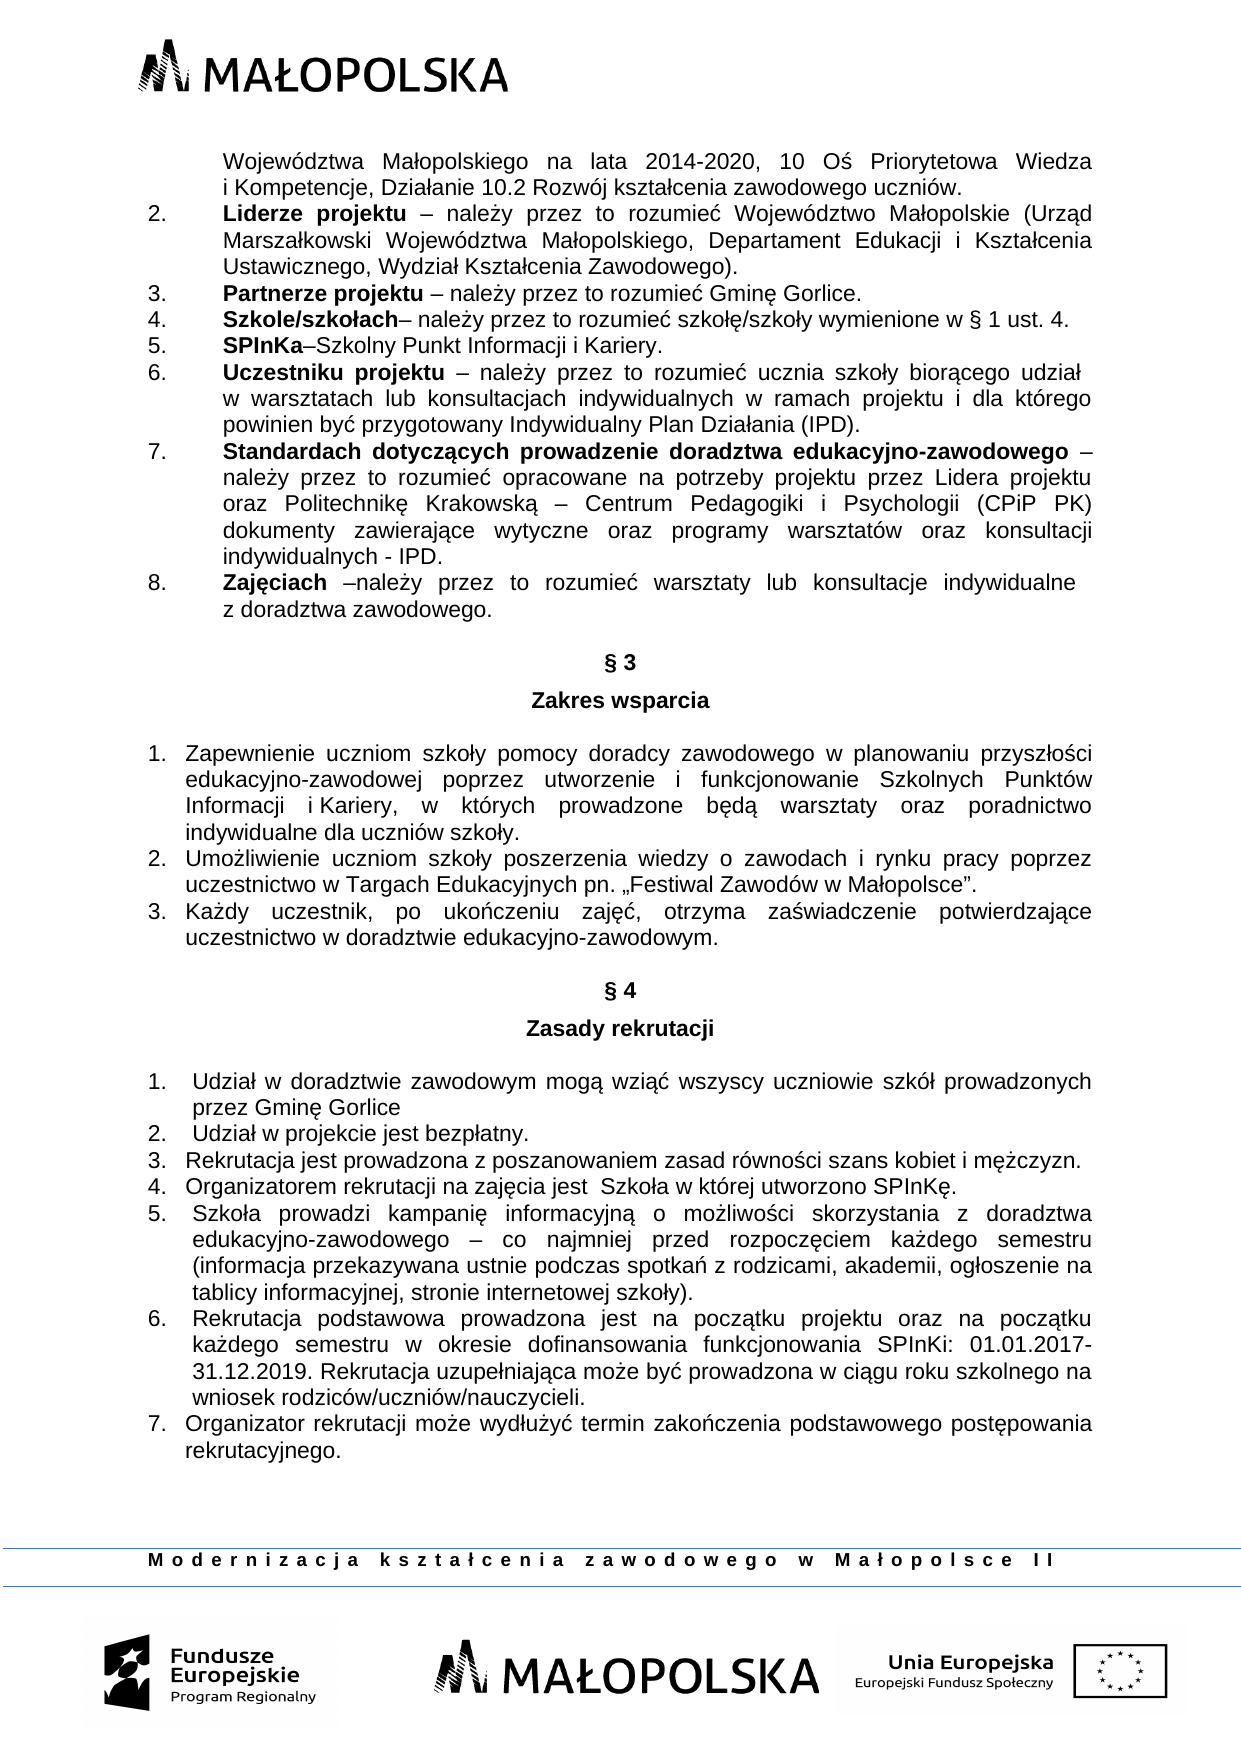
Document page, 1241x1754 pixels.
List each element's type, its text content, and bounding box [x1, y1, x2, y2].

list Szkole/szkołach– należy przez to rozumieć szkołę/szkoły wymienione w § 1 ust. 4. [148, 306, 1092, 332]
text § 4 [148, 977, 1092, 1003]
list Uczestniku projektu – należy przez to rozumieć ucznia szkoły biorącego udział w warsztatach lub konsultacjach indywidualnych w ramach projektu i dla którego powinien być przygotowany Indywidualny Plan Działania (IPD). [148, 358, 1092, 438]
list Standardach dotyczących prowadzenie doradztwa edukacyjno-zawodowego –należy przez to rozumieć opracowane na potrzeby projektu przez Lidera projektu oraz Politechnikę Krakowską – Centrum Pedagogiki i Psychologii (CPiP PK) dokumenty zawierające wytyczne oraz programy warsztatów oraz konsultacji indywidualnych - IPD. [148, 438, 1092, 569]
list Szkoła prowadzi kampanię informacyjną o możliwości skorzystania z doradztwa edukacyjno-zawodowego – co najmniej przed rozpoczęciem każdego semestru (informacja przekazywana ustnie podczas spotkań z rodzicami, akademii, ogłoszenie na tablicy informacyjnej, stronie internetowej szkoły). [148, 1199, 1092, 1305]
picture [431, 1638, 819, 1695]
list Liderze projektu – należy przez to rozumieć Województwo Małopolskie (Urząd Marszałkowski Województwa Małopolskiego, Departament Edukacji i Kształcenia Ustawicznego, Wydział Kształcenia Zawodowego). [148, 200, 1092, 279]
text Zakres wsparcia [148, 687, 1092, 713]
picture [136, 39, 508, 93]
list Zapewnienie uczniom szkoły pomocy doradcy zawodowego w planowaniu przyszłości edukacyjno-zawodowej poprzez utworzenie i funkcjonowanie Szkolnych Punktów Informacji i Kariery, w których prowadzone będą warsztaty oraz poradnictwo indywidualne dla uczniów szkoły. [148, 739, 1092, 845]
list SPInKa–Szkolny Punkt Informacji i Kariery. [148, 332, 1092, 358]
text Zasady rekrutacji [148, 1015, 1092, 1041]
list Każdy uczestnik, po ukończeniu zajęć, otrzyma zaświadczenie potwierdzające uczestnictwo w doradztwie edukacyjno-zawodowym. [148, 898, 1092, 950]
list Organizator rekrutacji może wydłużyć termin zakończenia podstawowego postępowania rekrutacyjnego. [148, 1410, 1092, 1463]
list Partnerze projektu – należy przez to rozumieć Gminę Gorlice. [148, 279, 1092, 306]
list Organizatorem rekrutacji na zajęcia jest Szkoła w której utworzono SPInKę. [148, 1173, 1092, 1199]
list Udział w projekcie jest bezpłatny. [148, 1120, 1092, 1147]
list Umożliwienie uczniom szkoły poszerzenia wiedzy o zawodach i rynku pracy poprzez uczestnictwo w Targach Edukacyjnych pn. „Festiwal Zawodów w Małopolsce”. [148, 845, 1092, 898]
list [148, 148, 1092, 200]
list Zajęciach –należy przez to rozumieć warsztaty lub konsultacje indywidualne z doradztwa zawodowego. [148, 569, 1092, 622]
list Rekrutacja jest prowadzona z poszanowaniem zasad równości szans kobiet i mężczyzn. [148, 1147, 1092, 1173]
text § 3 [148, 648, 1092, 675]
list Rekrutacja podstawowa prowadzona jest na początku projektu oraz na początku każdego semestru w okresie dofinansowania funkcjonowania SPInKi: 01.01.2017-31.12.2019. Rekrutacja uzupełniająca może być prowadzona w ciągu roku szkolnego na wniosek rodziców/uczniów/nauczycieli. [148, 1305, 1092, 1410]
picture [82, 1615, 338, 1730]
picture [835, 1626, 1188, 1716]
list Udział w doradztwie zawodowym mogą wziąć wszyscy uczniowie szkół prowadzonych przez Gminę Gorlice [148, 1068, 1092, 1120]
